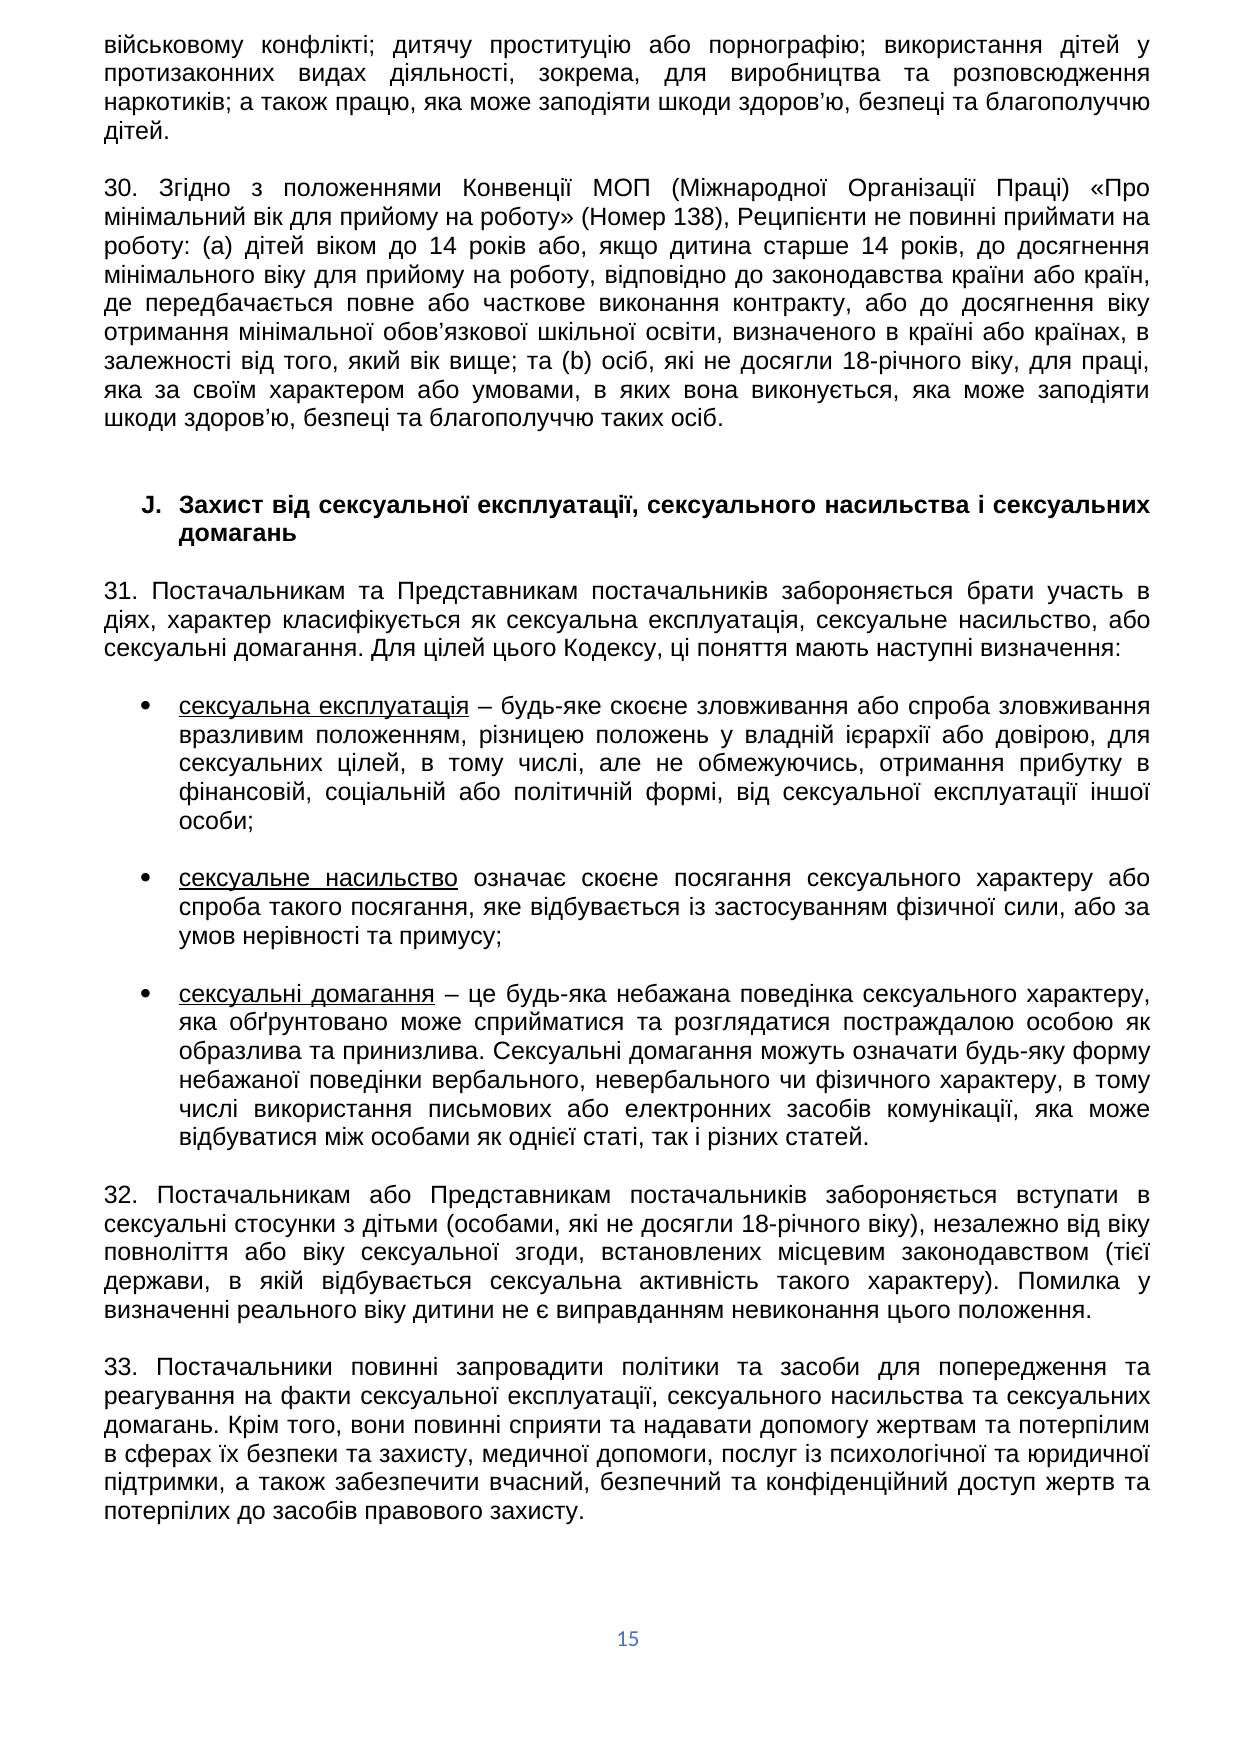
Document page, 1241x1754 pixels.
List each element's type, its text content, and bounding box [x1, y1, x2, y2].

text 33. Постачальники повинні запровадити політики та засоби для попередження та реагування на факти сексуальної експлуатації, сексуального насильства та сексуальних домагань. Крім того, вони повинні сприяти та надавати допомогу жертвам та потерпілим в сферах їх безпеки та захисту, медичної допомоги, послуг із психологічної та юридичної підтримки, а також забезпечити вчасний, безпечний та конфіденційний доступ жертв та потерпілих до засобів правового захисту. [103, 1352, 1152, 1525]
list сексуальне насильство означає скоєне посягання сексуального характеру або спроба такого посягання, яке відбувається із застосуванням фізичної сили, або за умов нерівності та примусу; [141, 863, 1152, 950]
text 31. Постачальникам та Представникам постачальників забороняється брати участь в діях, характер класифікується як сексуальна експлуатація, сексуальне насильство, або сексуальні домагання. Для цілей цього Кодексу, ці поняття мають наступні визначення: [103, 576, 1152, 662]
text 32. Постачальникам або Представникам постачальників забороняється вступати в сексуальні стосунки з дітьми (особами, які не досягли 18-річного віку), незалежно від віку повноліття або віку сексуальної згоди, встановлених місцевим законодавством (тієї держави, в якій відбувається сексуальна активність такого характеру). Помилка у визначенні реального віку дитини не є виправданням невиконання цього положення. [103, 1180, 1152, 1324]
list сексуальні домагання – це будь-яка небажана поведінка сексуального характеру, яка обґрунтовано може сприйматися та розглядатися постраждалою особою як образлива та принизлива. Сексуальні домагання можуть означати будь-яку форму небажаної поведінки вербального, невербального чи фізичного характеру, в тому числі використання письмових або електронних засобів комунікації, яка може відбуватися між особами як однієї статі, так і різних статей. [141, 978, 1152, 1151]
text 30. Згідно з положеннями Конвенції МОП (Міжнародної Організації Праці) «Про мінімальний вік для прийому на роботу» (Номер 138), Реципієнти не повинні приймати на роботу: (a) дітей віком до 14 років або, якщо дитина старше 14 років, до досягнення мінімального віку для прийому на роботу, відповідно до законодавства країни або країн, де передбачається повне або часткове виконання контракту, або до досягнення віку отримання мінімальної обов’язкової шкільної освіти, визначеного в країні або країнах, в залежності від того, який вік вище; та (b) осіб, які не досягли 18-річного віку, для праці, яка за своїм характером або умовами, в яких вона виконується, яка може заподіяти шкоди здоров’ю, безпеці та благополуччю таких осіб. [103, 173, 1152, 432]
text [103, 29, 1152, 144]
list Захист від сексуальної експлуатації, сексуального насильства і сексуальних домагань [141, 489, 1152, 547]
list сексуальна експлуатація – будь-яке скоєне зловживання або спроба зловживання вразливим положенням, різницею положень у владній ієрархії або довірою, для сексуальних цілей, в тому числі, але не обмежуючись, отримання прибутку в фінансовій, соціальній або політичній формі, від сексуальної експлуатації іншої особи; [141, 691, 1152, 835]
